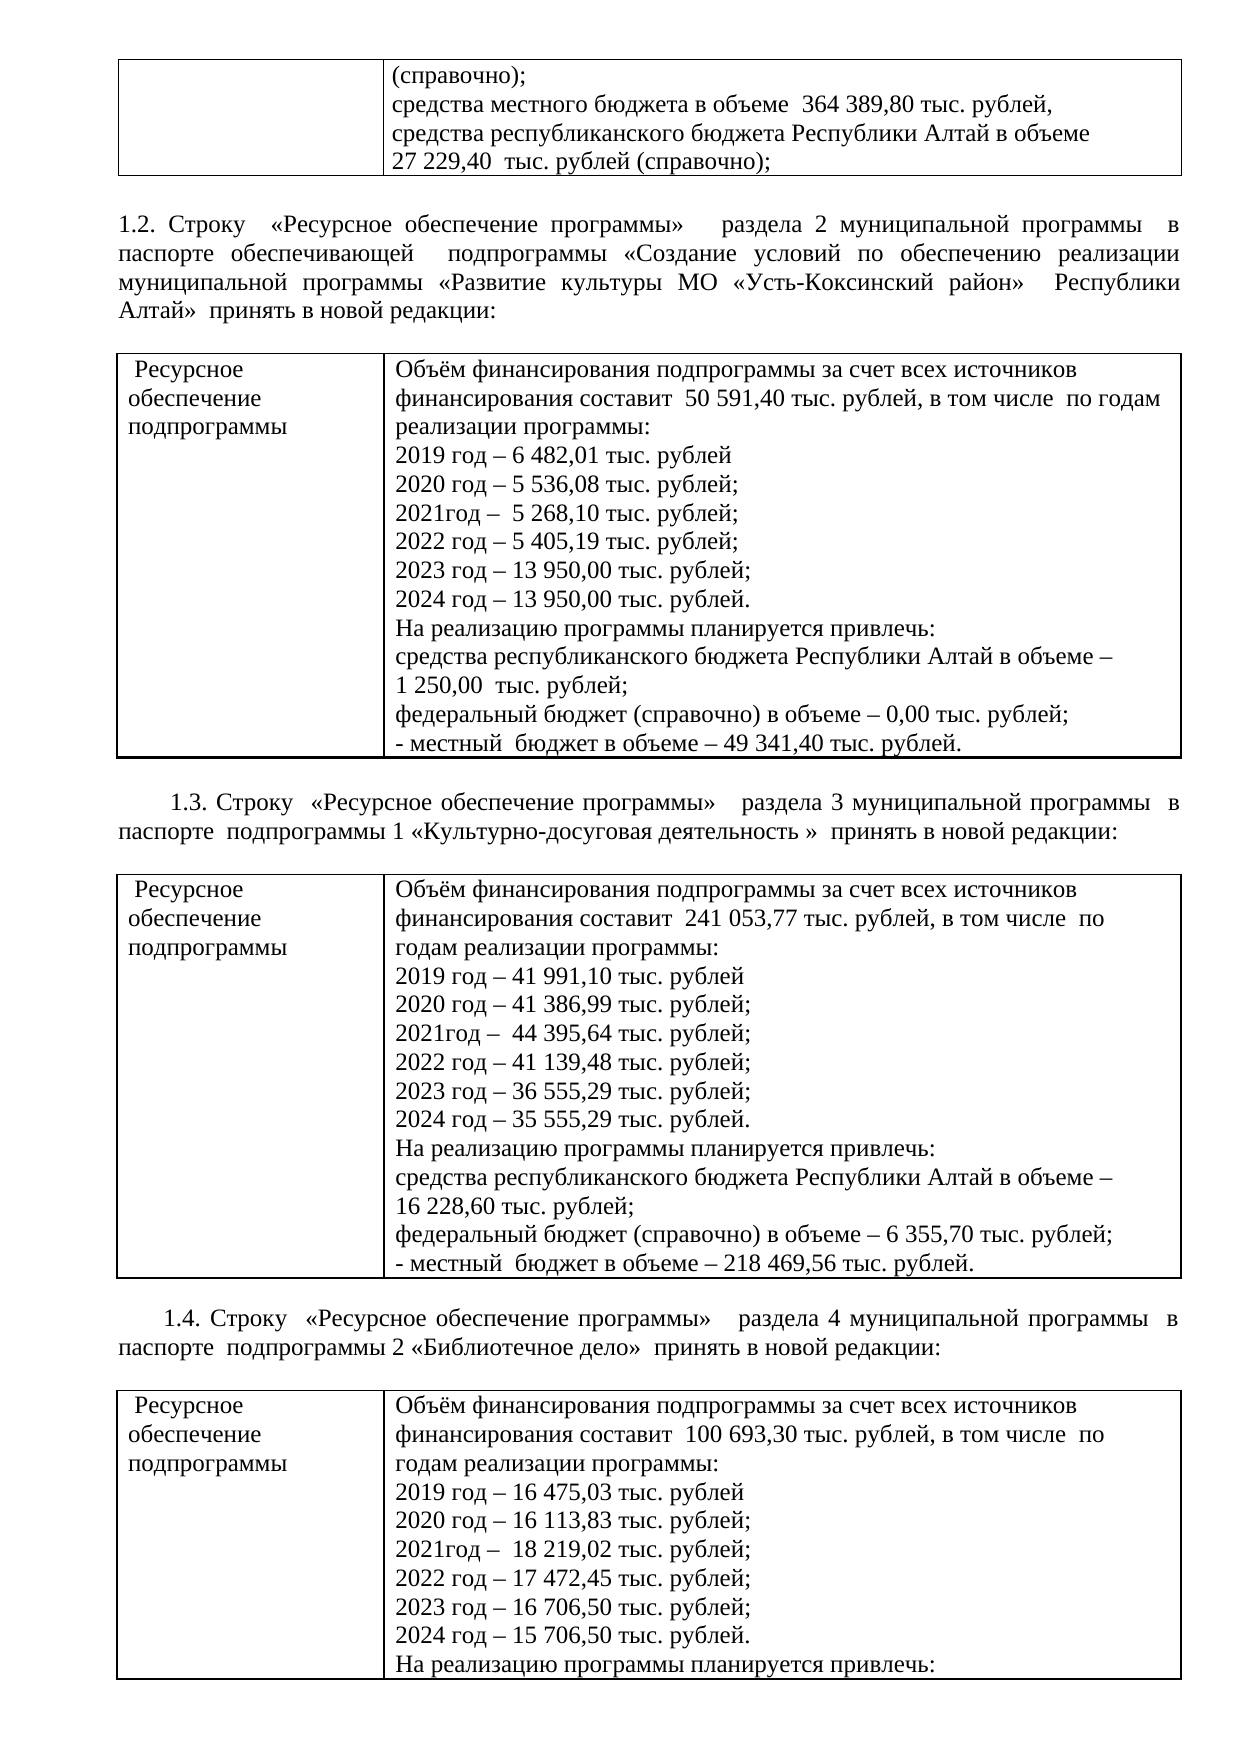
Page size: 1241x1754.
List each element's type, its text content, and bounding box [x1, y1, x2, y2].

text 1.3. Строку «Ресурсное обеспечение программы» раздела 3 муниципальной программы в паспорте подпрограммы 1 «Культурно-досуговая деятельность » принять в новой редакции: [118, 787, 1181, 845]
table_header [384, 60, 1181, 175]
table_header Ресурсное обеспечение подпрограммы [118, 875, 383, 1277]
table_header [385, 1391, 1180, 1678]
text 1.2. Строку «Ресурсное обеспечение программы» раздела 2 муниципальной программы в паспорте обеспечивающей подпрограммы «Создание условий по обеспечению реализации муниципальной программы «Развитие культуры МО «Усть-Коксинский район» Республики Алтай» принять в новой редакции: [118, 209, 1181, 324]
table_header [119, 60, 383, 175]
text 1.4. Строку «Ресурсное обеспечение программы» раздела 4 муниципальной программы в паспорте подпрограммы 2 «Библиотечное дело» принять в новой редакции: [118, 1303, 1181, 1361]
table_header Объём финансирования подпрограммы за счет всех источников финансирования составит 241 053,77 тыс. рублей, в том числе по годам реализации программы: 2019 год – 41 991,10 тыс. рублей 2020 год – 41 386,99 тыс. рублей; 2021год – 44 395,64 тыс. рублей; 2022 год – 41 139,48 тыс. рублей; 2023 год – 36 555,29 тыс. рублей; 2024 год – 35 555,29 тыс. рублей. На реализацию программы планируется привлечь: средства республиканского бюджета Республики Алтай в объеме – 16 228,60 тыс. рублей; федеральный бюджет (справочно) в объеме – 6 355,70 тыс. рублей; - местный бюджет в объеме – 218 469,56 тыс. рублей. [385, 875, 1180, 1277]
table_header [118, 1391, 383, 1678]
table_header Объём финансирования подпрограммы за счет всех источников финансирования составит 50 591,40 тыс. рублей, в том числе по годам реализации программы: 2019 год – 6 482,01 тыс. рублей 2020 год – 5 536,08 тыс. рублей; 2021год – 5 268,10 тыс. рублей; 2022 год – 5 405,19 тыс. рублей; 2023 год – 13 950,00 тыс. рублей; 2024 год – 13 950,00 тыс. рублей. На реализацию программы планируется привлечь: средства республиканского бюджета Республики Алтай в объеме –1 250,00 тыс. рублей; федеральный бюджет (справочно) в объеме – 0,00 тыс. рублей; - местный бюджет в объеме – 49 341,40 тыс. рублей. [385, 354, 1180, 756]
table_header Ресурсное обеспечение подпрограммы [118, 354, 383, 756]
